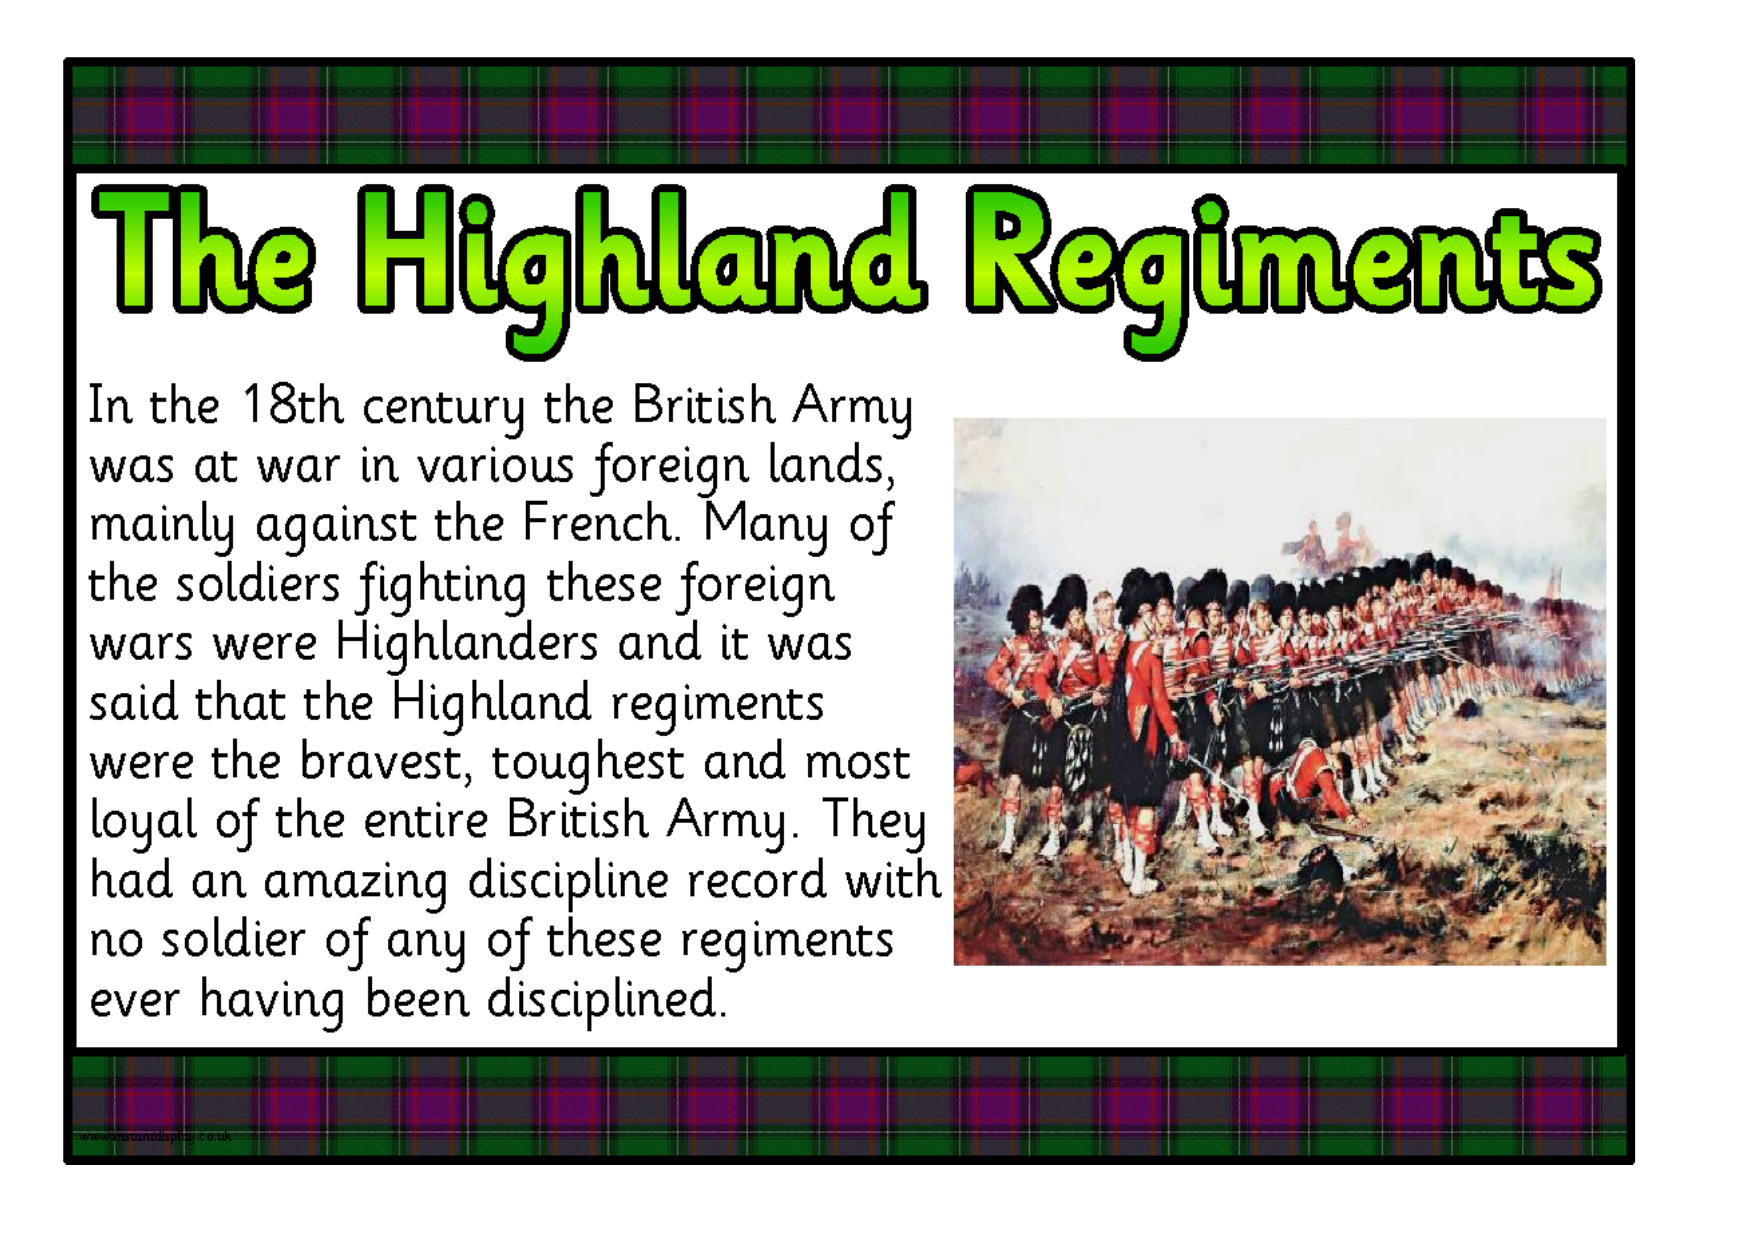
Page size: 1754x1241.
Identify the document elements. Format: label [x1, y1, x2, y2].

picture [62, 56, 1636, 1165]
